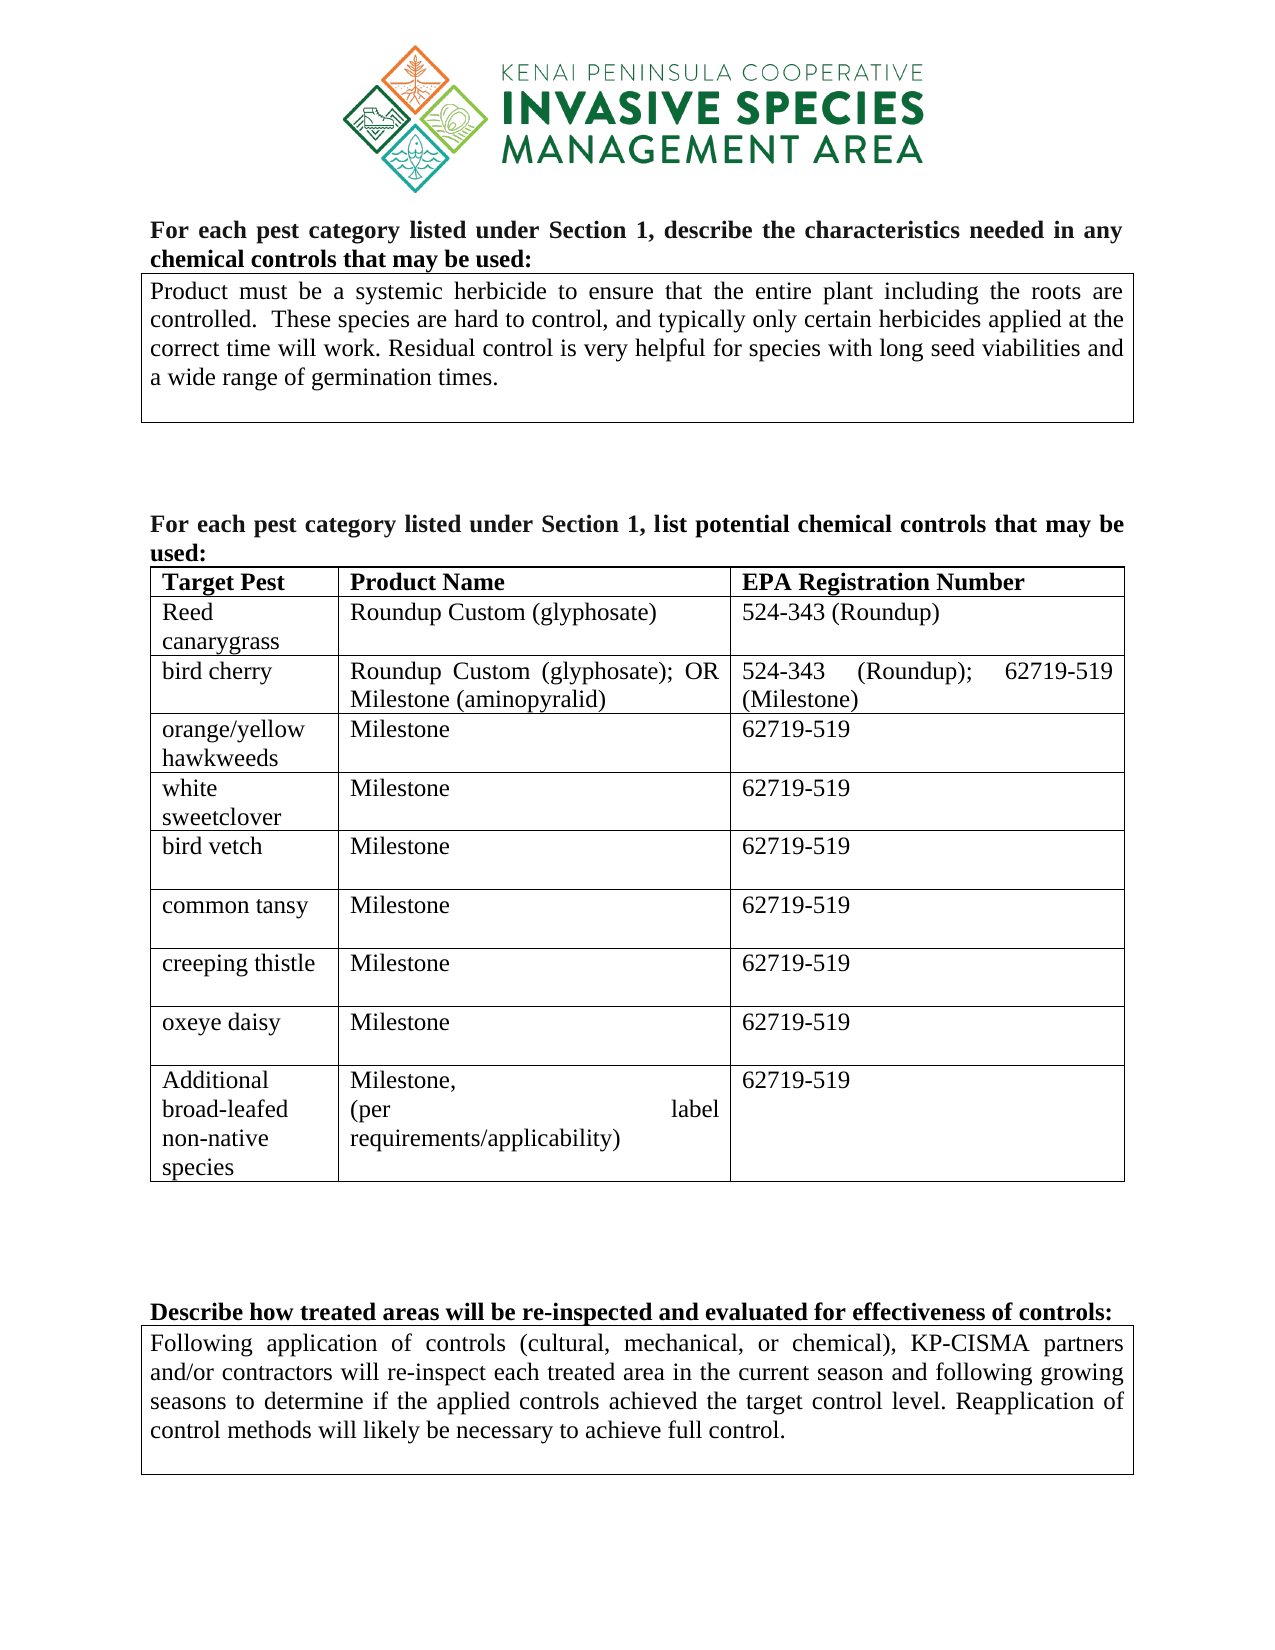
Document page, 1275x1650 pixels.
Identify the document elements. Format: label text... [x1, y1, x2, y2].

table_header Target Pest [151, 568, 338, 596]
table_cell 524-343 (Roundup); 62719-519 (Milestone) [731, 656, 1124, 713]
table_cell Milestone [339, 1007, 730, 1064]
table_cell Milestone [339, 831, 730, 889]
text For each pest category listed under Section 1, list potential chemical controls that may be used: [150, 509, 1125, 566]
table_cell orange/yellow hawkweeds [151, 714, 338, 772]
table_cell Milestone [339, 714, 730, 772]
text Describe how treated areas will be re-inspected and evaluated for effectiveness of controls: [150, 1297, 1125, 1325]
text Product must be a systemic herbicide to ensure that the entire plant including the roots are controlled. These species are hard to control, and typically only certain herbicides applied at the correct time will work. Residual control is very helpful for species with long seed viabilities and a wide range of germination times. [142, 274, 1133, 391]
table_header Product Name [339, 568, 730, 596]
table_cell bird vetch [151, 831, 338, 889]
table_cell Milestone [339, 890, 730, 947]
text For each pest category listed under Section 1, describe the characteristics needed in any chemical controls that may be used: [150, 215, 1125, 273]
table_cell 62719-519 [731, 890, 1124, 947]
table_cell common tansy [151, 890, 338, 947]
table_cell Additional broad-leafed non-native species [151, 1066, 338, 1181]
table_cell Roundup Custom (glyphosate) [339, 597, 730, 655]
table_header EPA Registration Number [731, 568, 1124, 596]
text Following application of controls (cultural, mechanical, or chemical), KP-CISMA partners and/or contractors will re-inspect each treated area in the current season and following growing seasons to determine if the applied controls achieved the target control level. Reapplication of control methods will likely be necessary to achieve full control. [142, 1326, 1133, 1443]
table_cell 62719-519 [731, 1066, 1124, 1181]
table_cell Roundup Custom (glyphosate); OR Milestone (aminopyralid) [339, 656, 730, 713]
table_cell 524-343 (Roundup) [731, 597, 1124, 655]
table_cell white sweetclover [151, 773, 338, 830]
table_cell Reed canarygrass [151, 597, 338, 655]
table_cell oxeye daisy [151, 1007, 338, 1064]
table_cell 62719-519 [731, 714, 1124, 772]
table_cell bird cherry [151, 656, 338, 713]
table_cell Milestone [339, 773, 730, 830]
table_cell 62719-519 [731, 831, 1124, 889]
table_cell 62719-519 [731, 1007, 1124, 1064]
table_cell 62719-519 [731, 773, 1124, 830]
table_cell Milestone [339, 949, 730, 1006]
table_cell creeping thistle [151, 949, 338, 1006]
table_cell 62719-519 [731, 949, 1124, 1006]
table_cell Milestone, (per label requirements/applicability) [339, 1066, 730, 1181]
